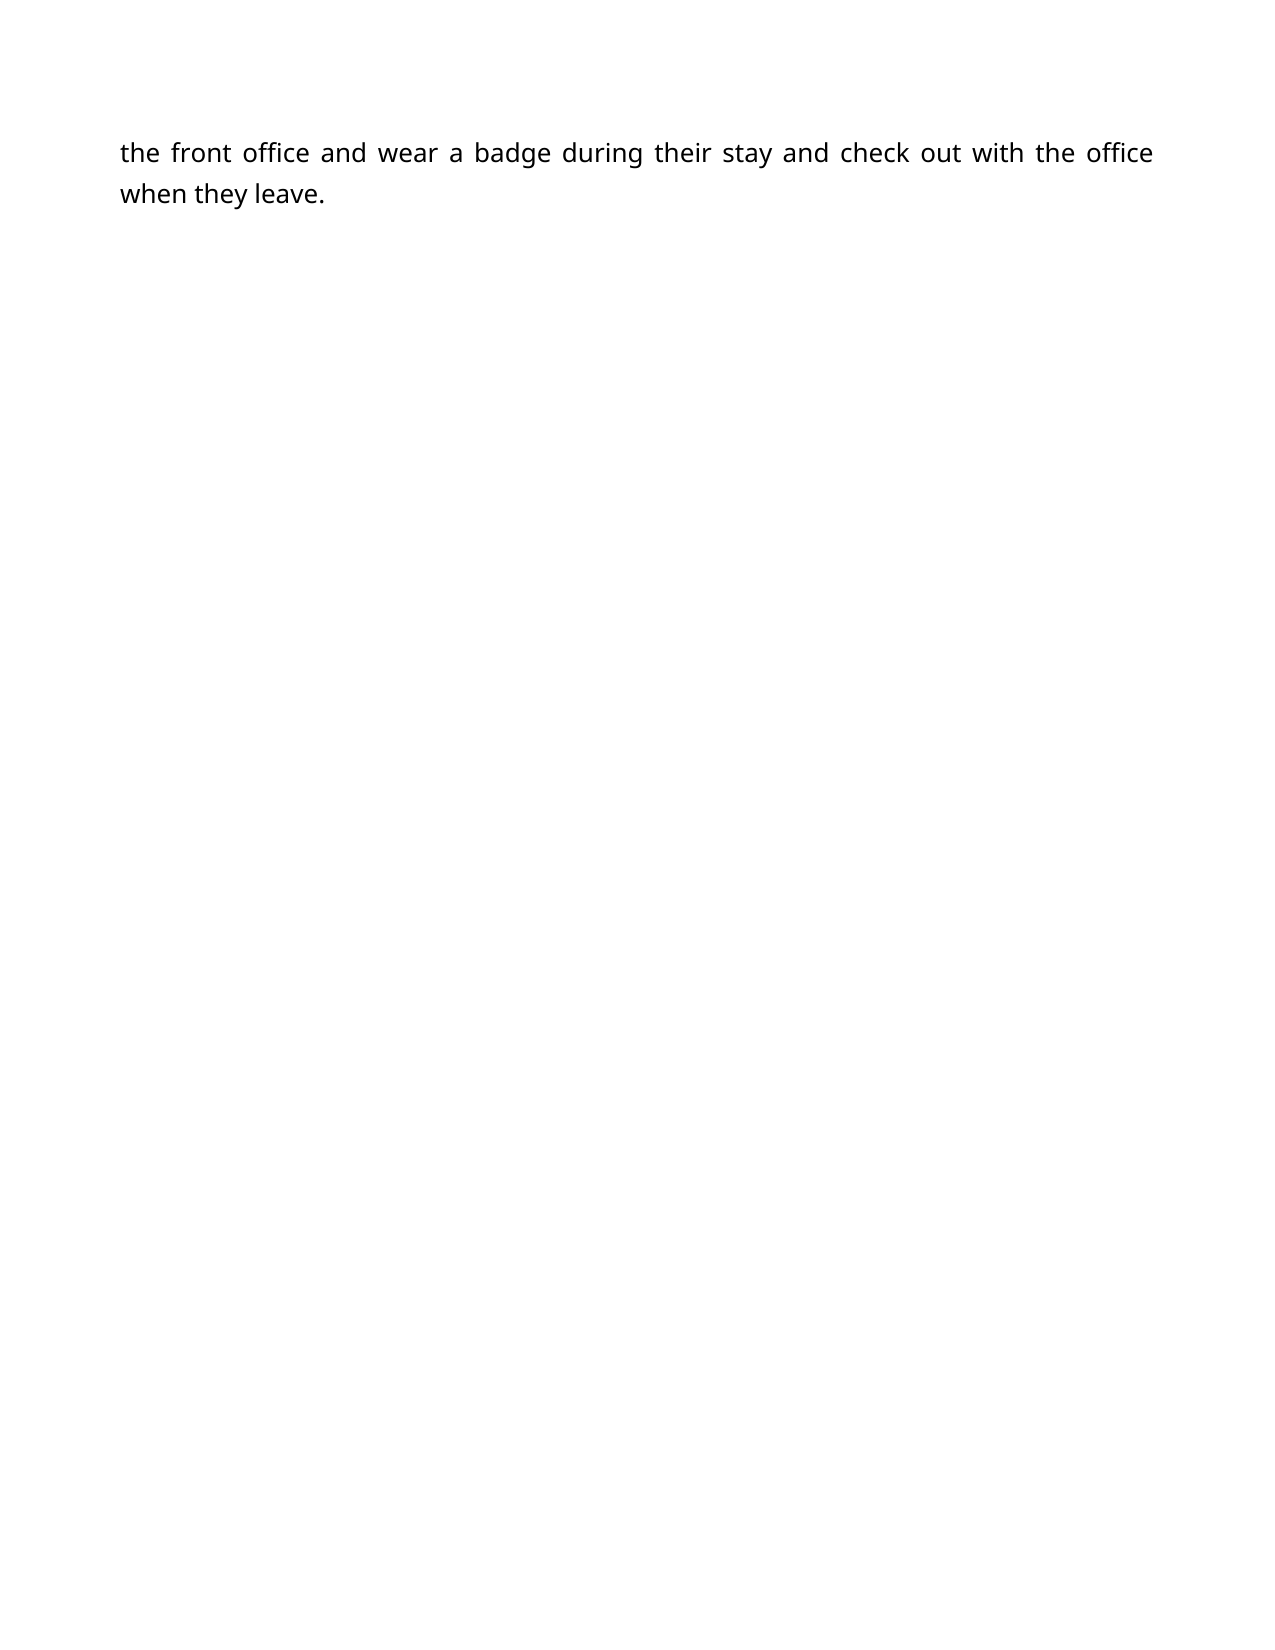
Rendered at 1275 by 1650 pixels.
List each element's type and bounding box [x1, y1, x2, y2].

text [120, 135, 1155, 211]
